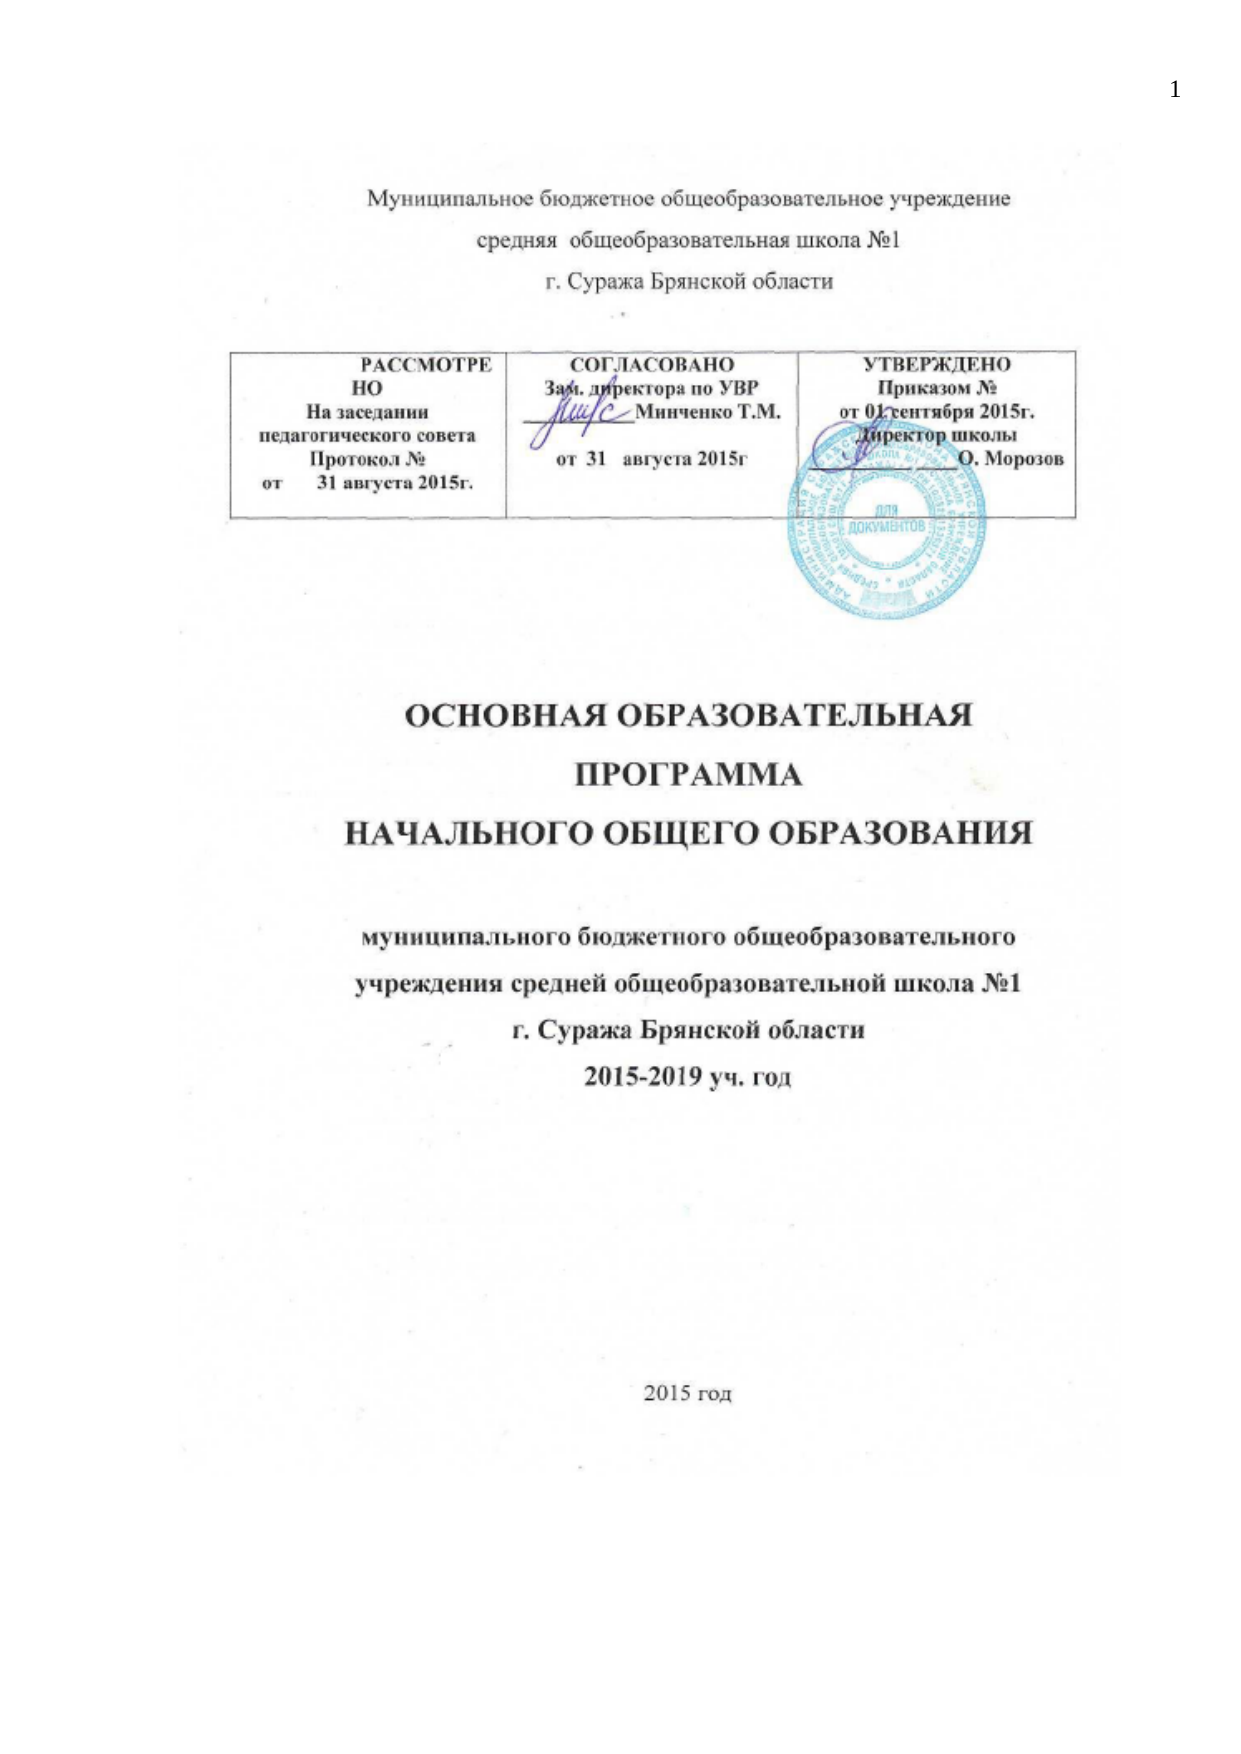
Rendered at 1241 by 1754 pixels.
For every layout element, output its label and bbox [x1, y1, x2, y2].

picture [178, 131, 1122, 1477]
